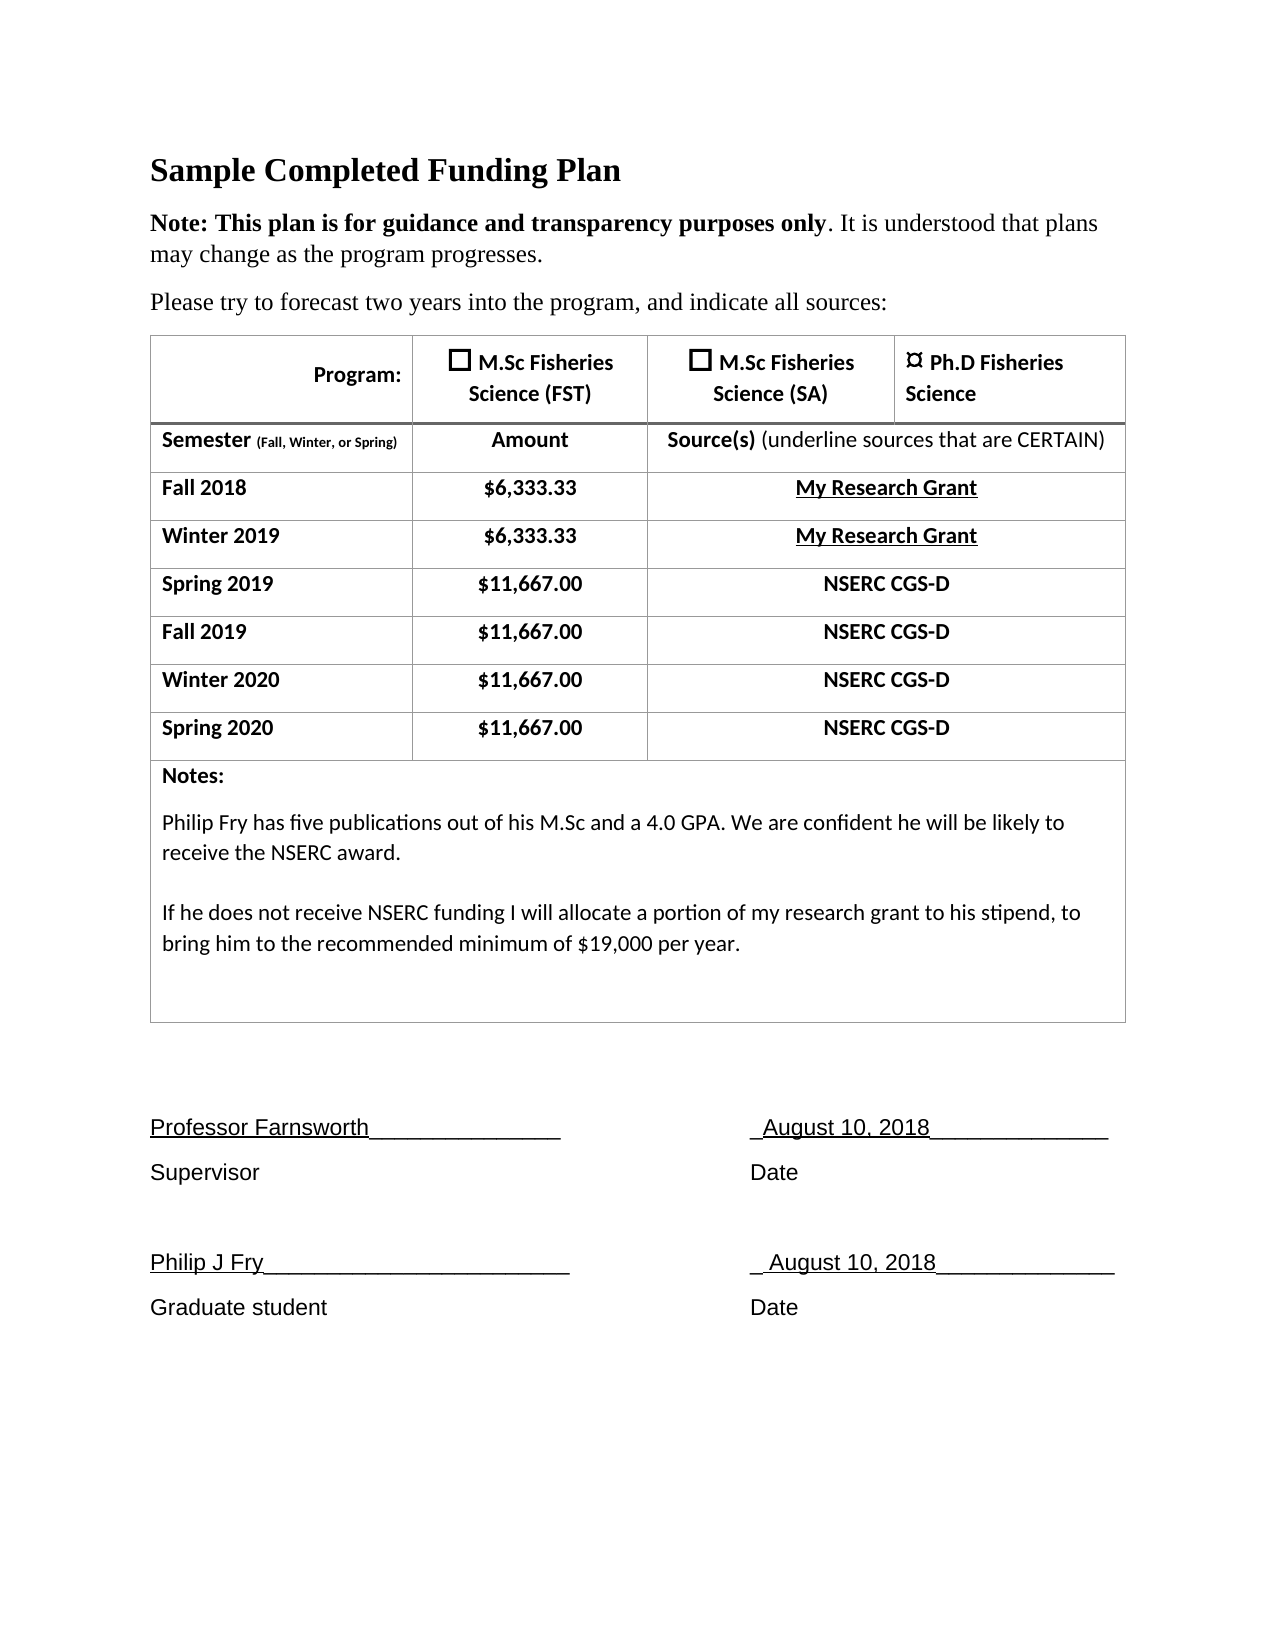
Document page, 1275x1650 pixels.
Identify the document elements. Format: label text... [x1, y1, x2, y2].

table_cell NSERC CGS-D [648, 617, 1125, 664]
table_cell NSERC CGS-D [648, 665, 1125, 712]
table_header Program: [151, 336, 412, 422]
table_cell Fall 2019 [151, 617, 412, 664]
table_cell Notes: Philip Fry has five publications out of his M.Sc and a 4.0 GPA. We are confident he will be likely to receive the NSERC award. If he does not receive NSERC funding I will allocate a portion of my research grant to his stipend, to bring him to the recommended minimum of $19,000 per year. [151, 761, 1125, 1022]
table_cell My Research Grant [648, 521, 1125, 568]
table_header M.Sc Fisheries Science (SA) [648, 336, 894, 422]
text Graduate student Date [150, 1294, 1125, 1320]
text Sample Completed Funding Plan [150, 150, 1125, 188]
table_cell Fall 2018 [151, 473, 412, 520]
table_cell NSERC CGS-D [648, 713, 1125, 760]
table_cell $11,667.00 [413, 713, 647, 760]
table_cell $11,667.00 [413, 617, 647, 664]
table_cell Winter 2020 [151, 665, 412, 712]
table_cell Source(s) (underline sources that are CERTAIN) [648, 425, 1125, 472]
table_cell NSERC CGS-D [648, 569, 1125, 616]
table_cell My Research Grant [648, 473, 1125, 520]
text Philip J Fry________________________ _ August 10, 2018______________ [150, 1249, 1125, 1275]
text Please try to forecast two years into the program, and indicate all sources: [150, 287, 1125, 316]
text Professor Farnsworth_______________ _August 10, 2018______________ [150, 1113, 1125, 1140]
table_cell Spring 2019 [151, 569, 412, 616]
table_cell Spring 2020 [151, 713, 412, 760]
table_cell Semester (Fall, Winter, or Spring) [151, 425, 412, 472]
table_header M.Sc Fisheries Science (FST) [413, 336, 647, 422]
text Supervisor Date [150, 1159, 1125, 1185]
table_cell Winter 2019 [151, 521, 412, 568]
table_cell $11,667.00 [413, 665, 647, 712]
table_cell $6,333.33 [413, 521, 647, 568]
table_header Ph.D Fisheries Science [895, 336, 1125, 422]
table_cell $6,333.33 [413, 473, 647, 520]
table_cell $11,667.00 [413, 569, 647, 616]
table_cell Amount [413, 425, 647, 472]
text Note: This plan is for guidance and transparency purposes only. It is understood that plans may change as the program progresses. [150, 208, 1125, 268]
